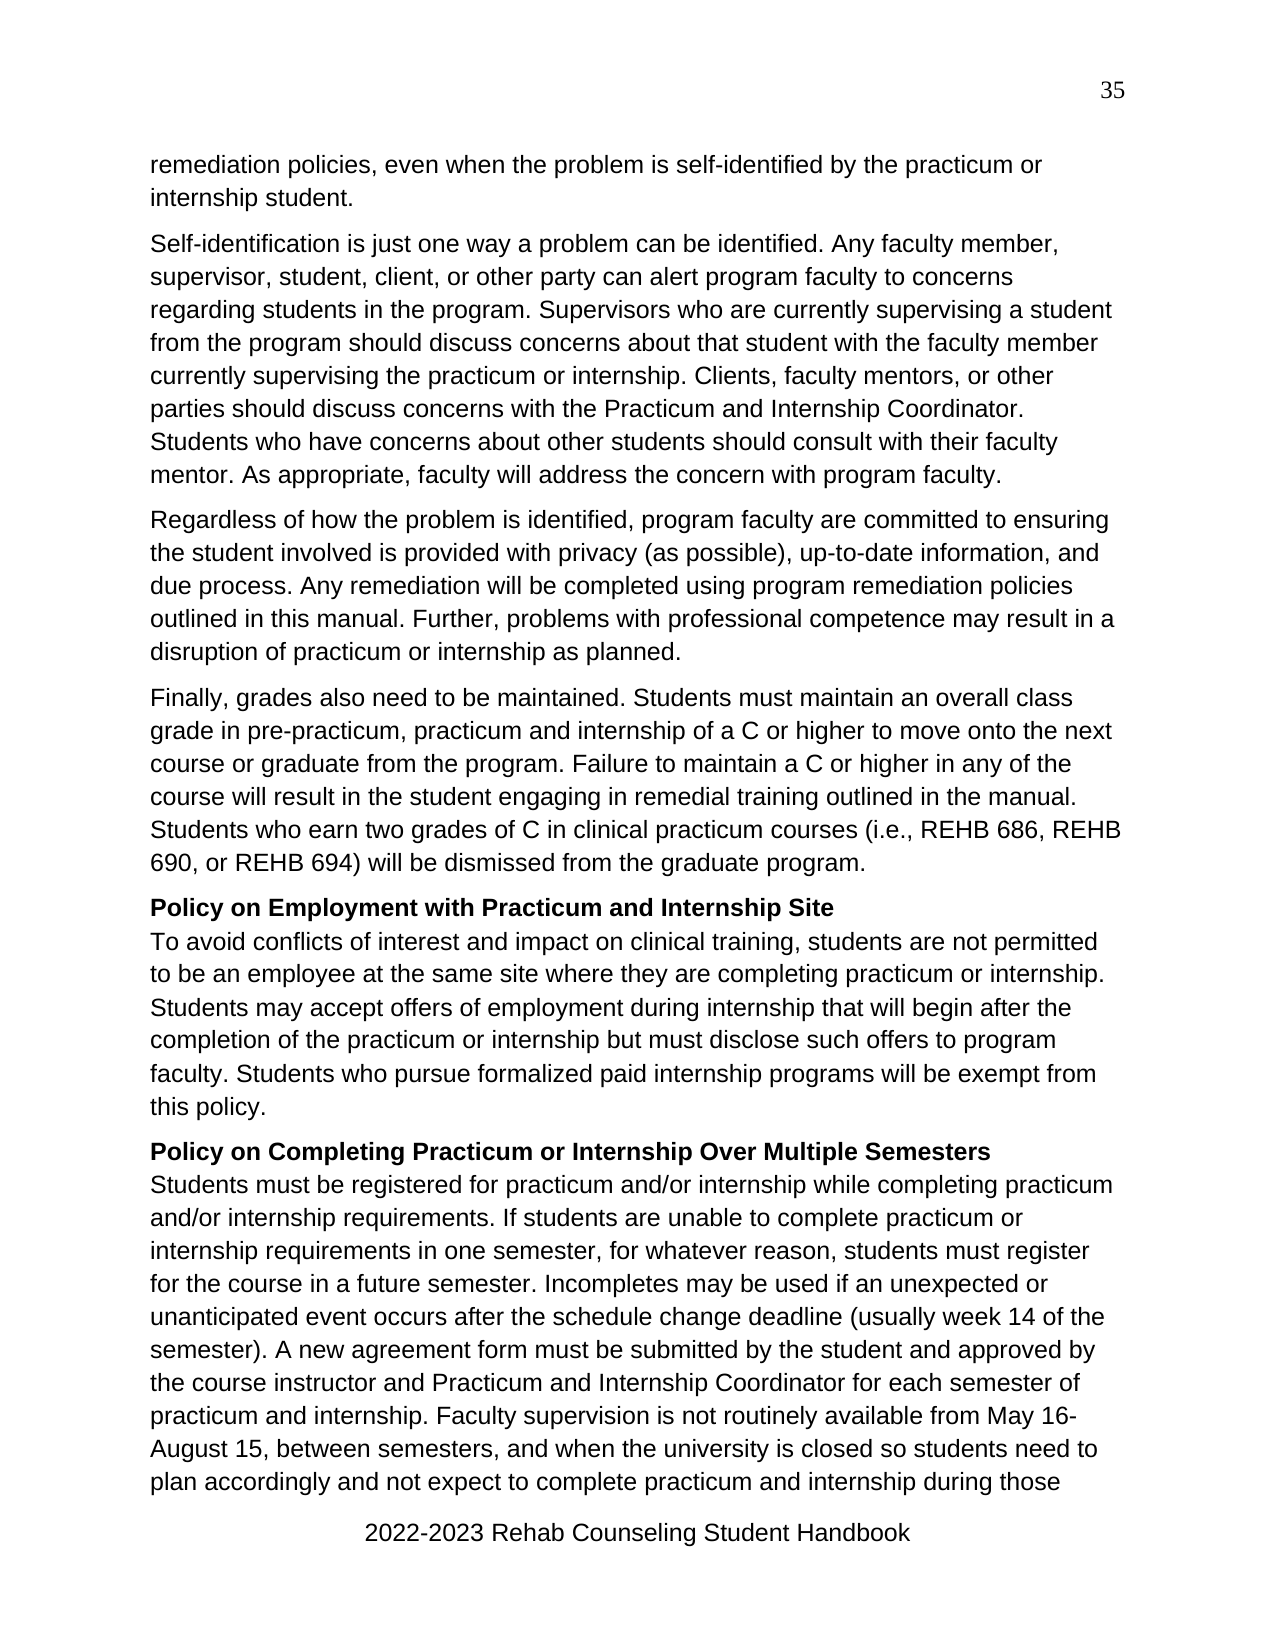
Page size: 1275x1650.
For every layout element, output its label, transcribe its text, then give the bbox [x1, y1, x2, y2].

subtitle Policy on Completing Practicum or Internship Over Multiple Semesters [150, 1137, 1125, 1166]
text To avoid conflicts of interest and impact on clinical training, students are not permitted to be an employee at the same site where they are completing practicum or internship. Students may accept offers of employment during internship that will begin after the completion of the practicum or internship but must disclose such offers to program faculty. Students who pursue formalized paid internship programs will be exempt from this policy. [150, 926, 1125, 1120]
text Regardless of how the problem is identified, program faculty are committed to ensuring the student involved is provided with privacy (as possible), up-to-date information, and due process. Any remediation will be completed using program remediation policies outlined in this manual. Further, problems with professional competence may result in a disruption of practicum or internship as planned. [150, 505, 1125, 666]
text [150, 150, 1125, 212]
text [150, 1170, 1125, 1496]
subtitle Policy on Employment with Practicum and Internship Site [150, 893, 1125, 922]
text Self-identification is just one way a problem can be identified. Any faculty member, supervisor, student, client, or other party can alert program faculty to concerns regarding students in the program. Supervisors who are currently supervising a student from the program should discuss concerns about that student with the faculty member currently supervising the practicum or internship. Clients, faculty mentors, or other parties should discuss concerns with the Practicum and Internship Coordinator. Students who have concerns about other students should consult with their faculty mentor. As appropriate, faculty will address the concern with program faculty. [150, 228, 1125, 488]
text Finally, grades also need to be maintained. Students must maintain an overall class grade in pre-practicum, practicum and internship of a C or higher to move onto the next course or graduate from the program. Failure to maintain a C or higher in any of the course will result in the student engaging in remedial training outlined in the manual. Students who earn two grades of C in clinical practicum courses (i.e., REHB 686, REHB 690, or REHB 694) will be dismissed from the graduate program. [150, 683, 1125, 877]
